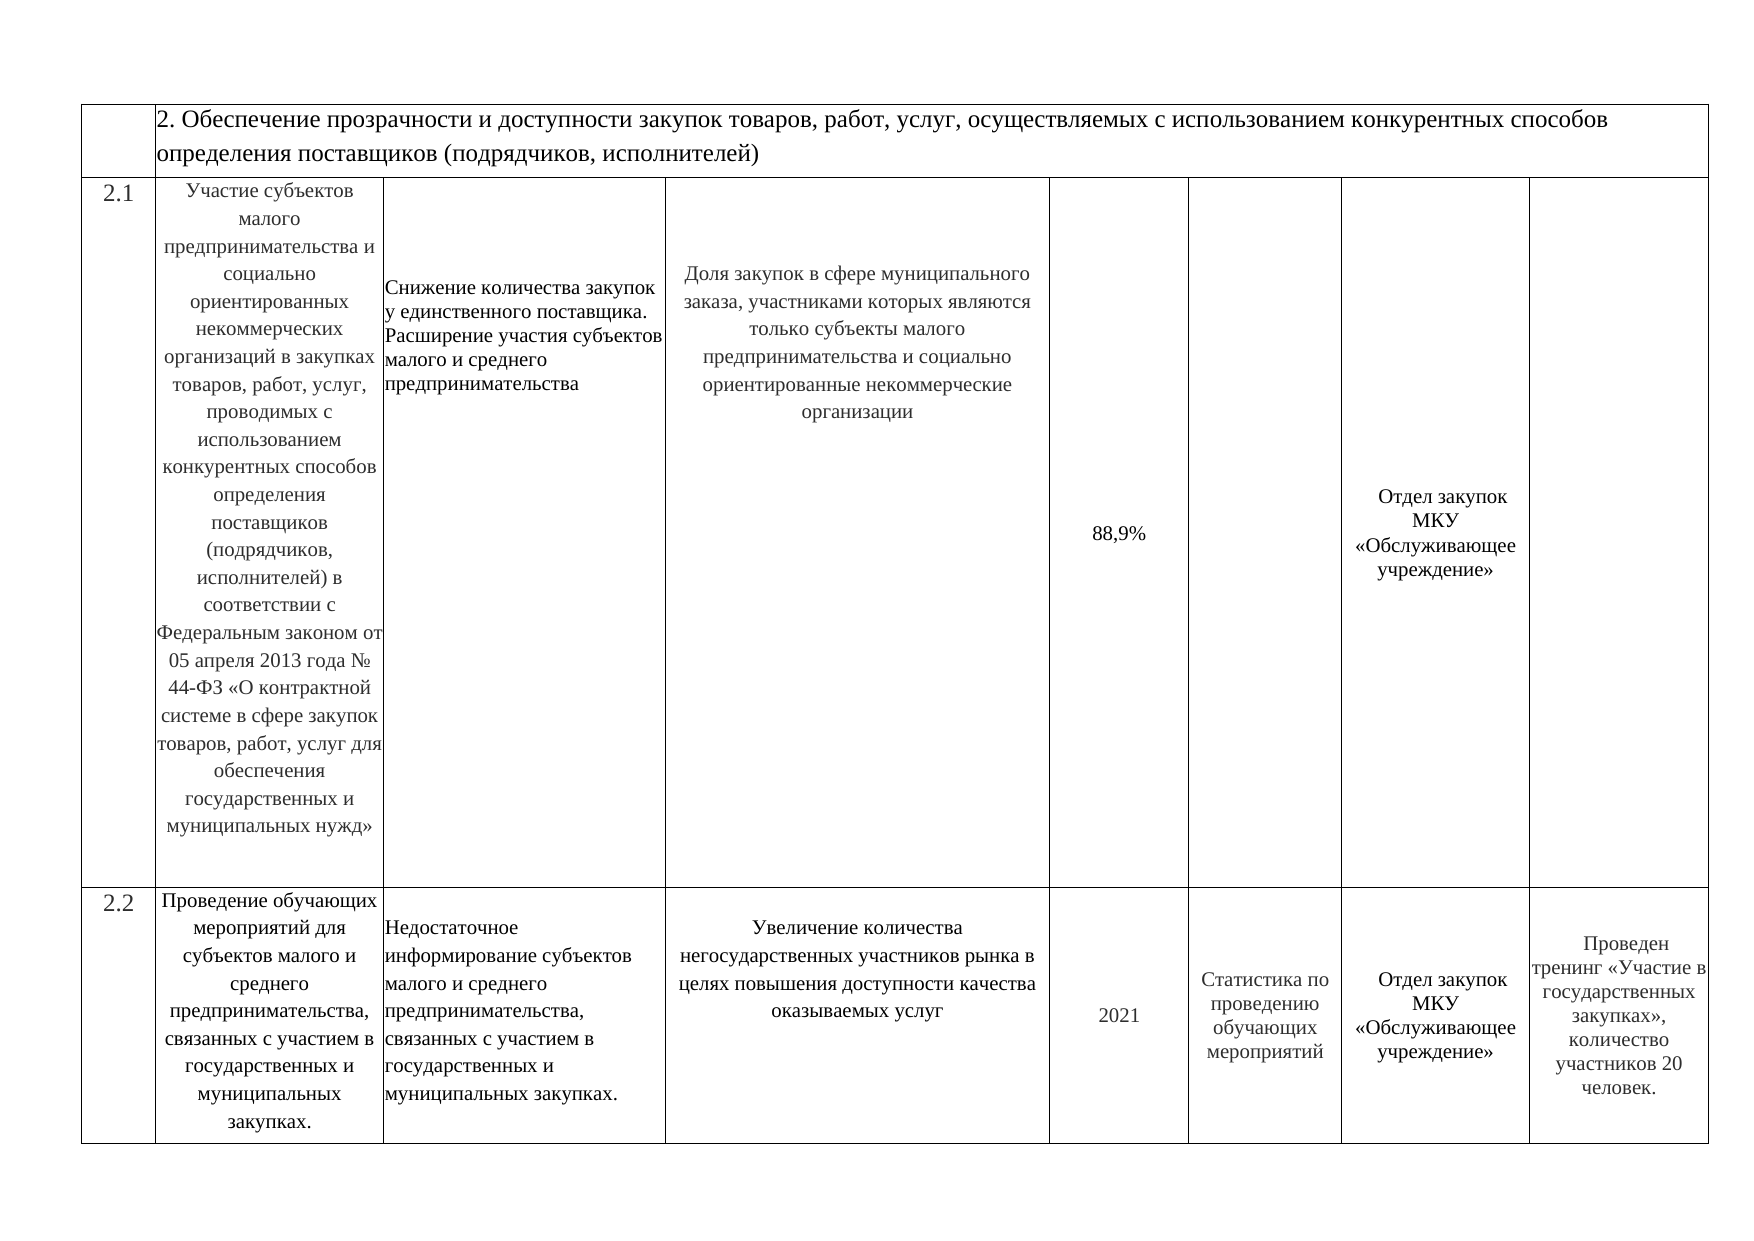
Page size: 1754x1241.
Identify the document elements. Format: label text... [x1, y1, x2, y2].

table_cell Проведен тренинг «Участие в государственных закупках», количество участников 20 человек. [1530, 888, 1708, 1142]
table_cell [1530, 178, 1708, 887]
table_cell Увеличение количества негосударственных участников рынка в целях повышения доступности качества оказываемых услуг [666, 888, 1049, 1142]
table_cell Отдел закупок МКУ «Обслуживающее учреждение» [1342, 178, 1529, 887]
table_cell Недостаточное информирование субъектов малого и среднего предпринимательства, связанных с участием в государственных и муниципальных закупках. [384, 888, 665, 1142]
table_cell Проведение обучающих мероприятий для субъектов малого и среднего предпринимательства, связанных с участием в государственных и муниципальных закупках. [156, 888, 383, 1142]
table_header 2. Обеспечение прозрачности и доступности закупок товаров, работ, услуг, осуществляемых с использованием конкурентных способов определения поставщиков (подрядчиков, исполнителей) [156, 105, 1708, 177]
table_cell 2.2 [82, 888, 155, 1142]
table_cell Доля закупок в сфере муниципального заказа, участниками которых являются только субъекты малого предпринимательства и социально ориентированные некоммерческие организации [666, 178, 1049, 887]
table_header [82, 105, 155, 177]
table_cell [1189, 178, 1341, 887]
table_cell Отдел закупок МКУ «Обслуживающее учреждение» [1342, 888, 1529, 1142]
table_cell Снижение количества закупок у единственного поставщика. Расширение участия субъектов малого и среднего предпринимательства [384, 178, 665, 887]
table_cell 2.1 [82, 178, 155, 887]
table_cell 2021 [1050, 888, 1188, 1142]
table_cell Статистика по проведению обучающих мероприятий [1189, 888, 1341, 1142]
table_cell 88,9% [1050, 178, 1188, 887]
table_cell Участие субъектов малого предпринимательства и социально ориентированных некоммерческих организаций в закупках товаров, работ, услуг, проводимых с использованием конкурентных способов определения поставщиков (подрядчиков, исполнителей) в соответствии с Федеральным законом от 05 апреля 2013 года № 44-ФЗ «О контрактной системе в сфере закупок товаров, работ, услуг для обеспечения государственных и муниципальных нужд» [156, 178, 383, 887]
